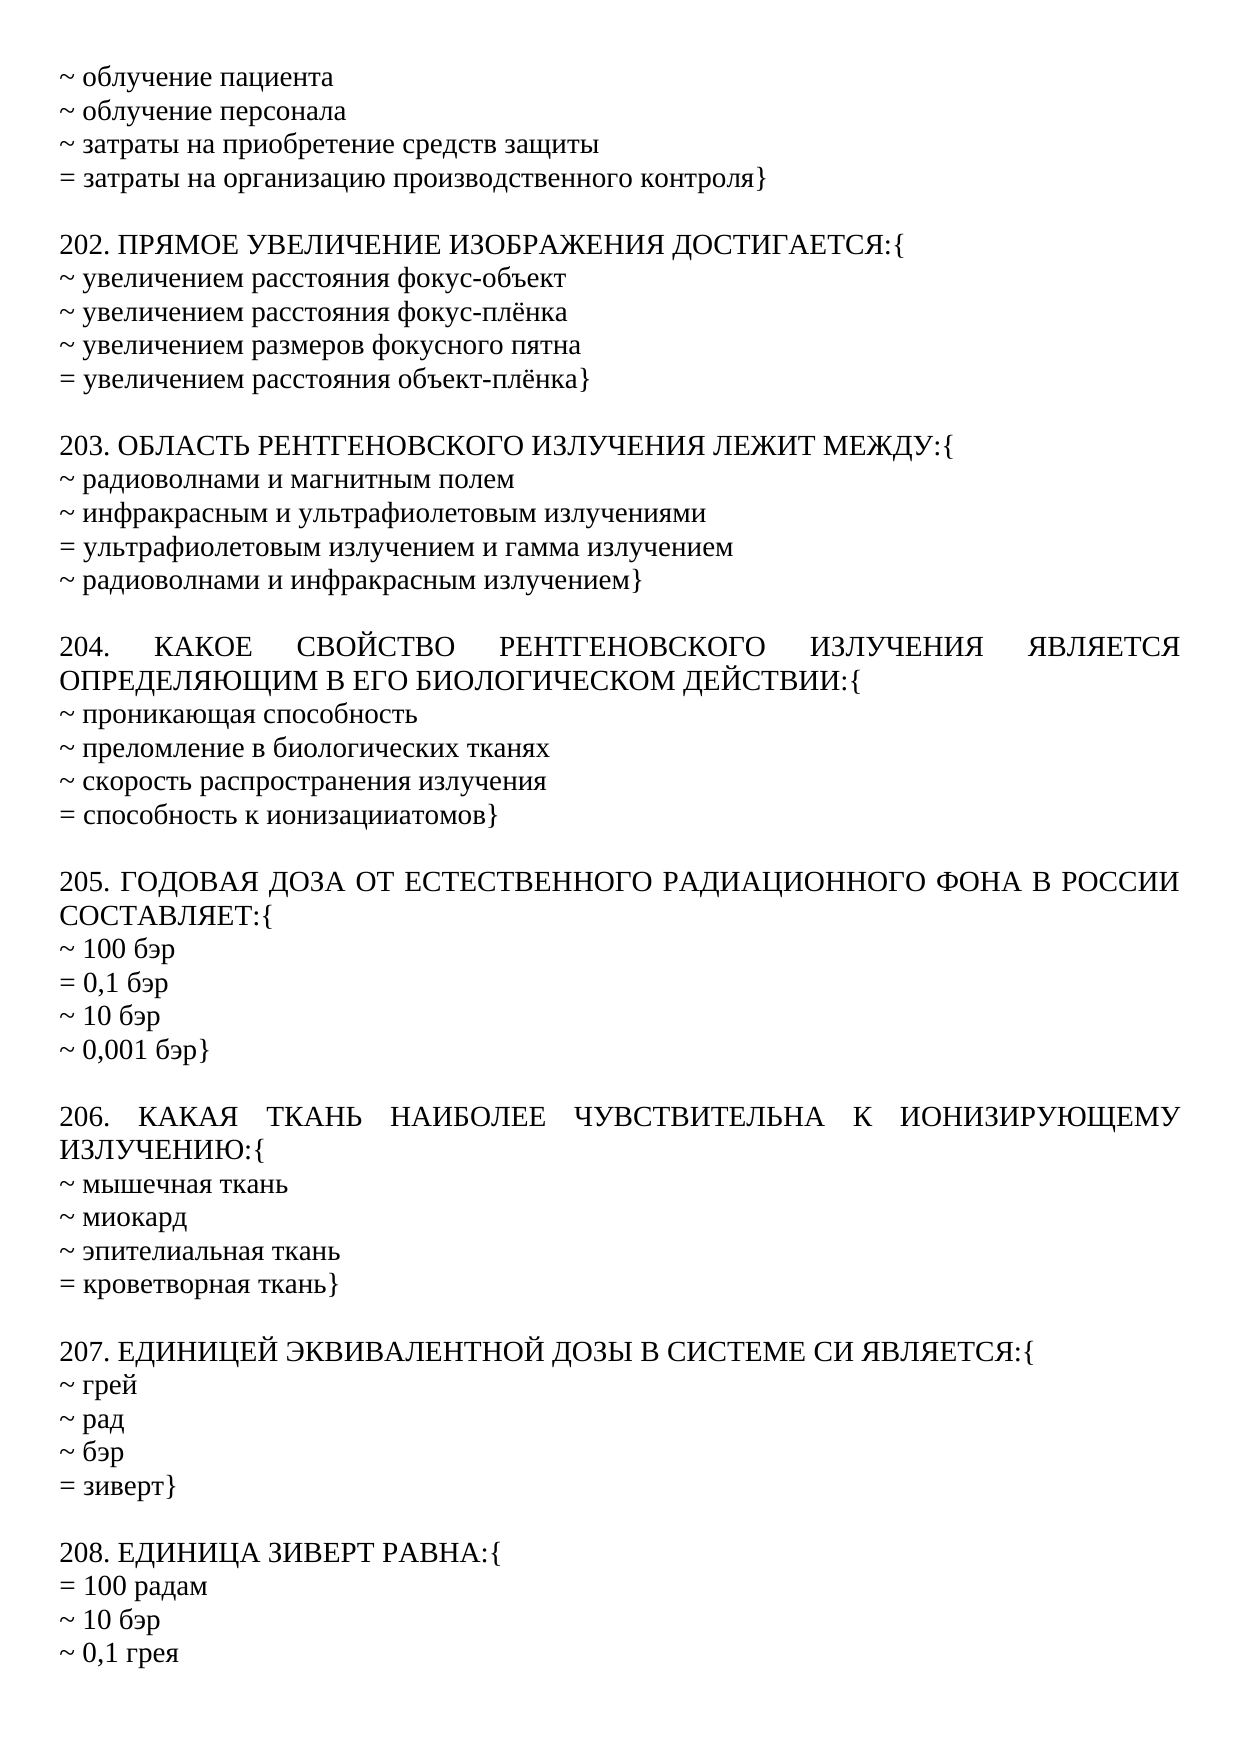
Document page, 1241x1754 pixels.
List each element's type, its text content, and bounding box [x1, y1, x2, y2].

text 207. ЕДИНИЦЕЙ ЭКВИВАЛЕНТНОЙ ДОЗЫ В СИСТЕМЕ СИ ЯВЛЯЕТСЯ:{ [59, 1334, 1181, 1367]
text ~ 0,001 бэр} [59, 1032, 1181, 1065]
text 203. ОБЛАСТЬ РЕНТГЕНОВСКОГО ИЗЛУЧЕНИЯ ЛЕЖИТ МЕЖДУ:{ [59, 428, 1181, 462]
text ~ облучение пациента [59, 59, 1181, 93]
text ~ облучение персонала [59, 93, 1181, 126]
text = увеличением расстояния объект-плёнка} [59, 361, 1181, 394]
text = ультрафиолетовым излучением и гамма излучением [59, 529, 1181, 562]
text ~ миокард [59, 1199, 1181, 1233]
text ~ преломление в биологических тканях [59, 730, 1181, 763]
text ~ скорость распространения излучения [59, 763, 1181, 797]
text = кроветворная ткань} [59, 1267, 1181, 1300]
text ~ затраты на приобретение средств защиты [59, 126, 1181, 160]
text = затраты на организацию производственного контроля} [59, 160, 1181, 193]
text ~ увеличением расстояния фокус-плёнка [59, 294, 1181, 327]
text ~ рад [59, 1401, 1181, 1434]
text 204. КАКОЕ СВОЙСТВО РЕНТГЕНОВСКОГО ИЗЛУЧЕНИЯ ЯВЛЯЕТСЯ ОПРЕДЕЛЯЮЩИМ В ЕГО БИОЛОГИЧЕСКОМ ДЕЙСТВИИ:{ [59, 629, 1181, 696]
text = зиверт} [59, 1468, 1181, 1501]
text ~ 100 бэр [59, 931, 1181, 965]
text ~ радиоволнами и инфракрасным излучением} [59, 562, 1181, 596]
text ~ 10 бэр [59, 998, 1181, 1032]
text ~ бэр [59, 1434, 1181, 1468]
text 208. ЕДИНИЦА ЗИВЕРТ РАВНА:{ [59, 1535, 1181, 1568]
text ~ инфракрасным и ультрафиолетовым излучениями [59, 495, 1181, 529]
text ~ грей [59, 1367, 1181, 1401]
text 202. ПРЯМОЕ УВЕЛИЧЕНИЕ ИЗОБРАЖЕНИЯ ДОСТИГАЕТСЯ:{ [59, 227, 1181, 260]
text = 0,1 бэр [59, 965, 1181, 998]
text ~ увеличением размеров фокусного пятна [59, 327, 1181, 361]
text 205. ГОДОВАЯ ДОЗА ОТ ЕСТЕСТВЕННОГО РАДИАЦИОННОГО ФОНА В РОССИИ СОСТАВЛЯЕТ:{ [59, 864, 1181, 931]
text = способность к ионизацииатомов} [59, 797, 1181, 831]
text ~ 10 бэр [59, 1602, 1181, 1636]
text ~ мышечная ткань [59, 1166, 1181, 1199]
text 206. КАКАЯ ТКАНЬ НАИБОЛЕЕ ЧУВСТВИТЕЛЬНА К ИОНИЗИРУЮЩЕМУ ИЗЛУЧЕНИЮ:{ [59, 1099, 1181, 1166]
text = 100 радам [59, 1568, 1181, 1602]
text ~ 0,1 грея [59, 1636, 1181, 1669]
text ~ увеличением расстояния фокус-объект [59, 260, 1181, 294]
text ~ проникающая способность [59, 696, 1181, 730]
text ~ эпителиальная ткань [59, 1233, 1181, 1267]
text ~ радиоволнами и магнитным полем [59, 462, 1181, 495]
